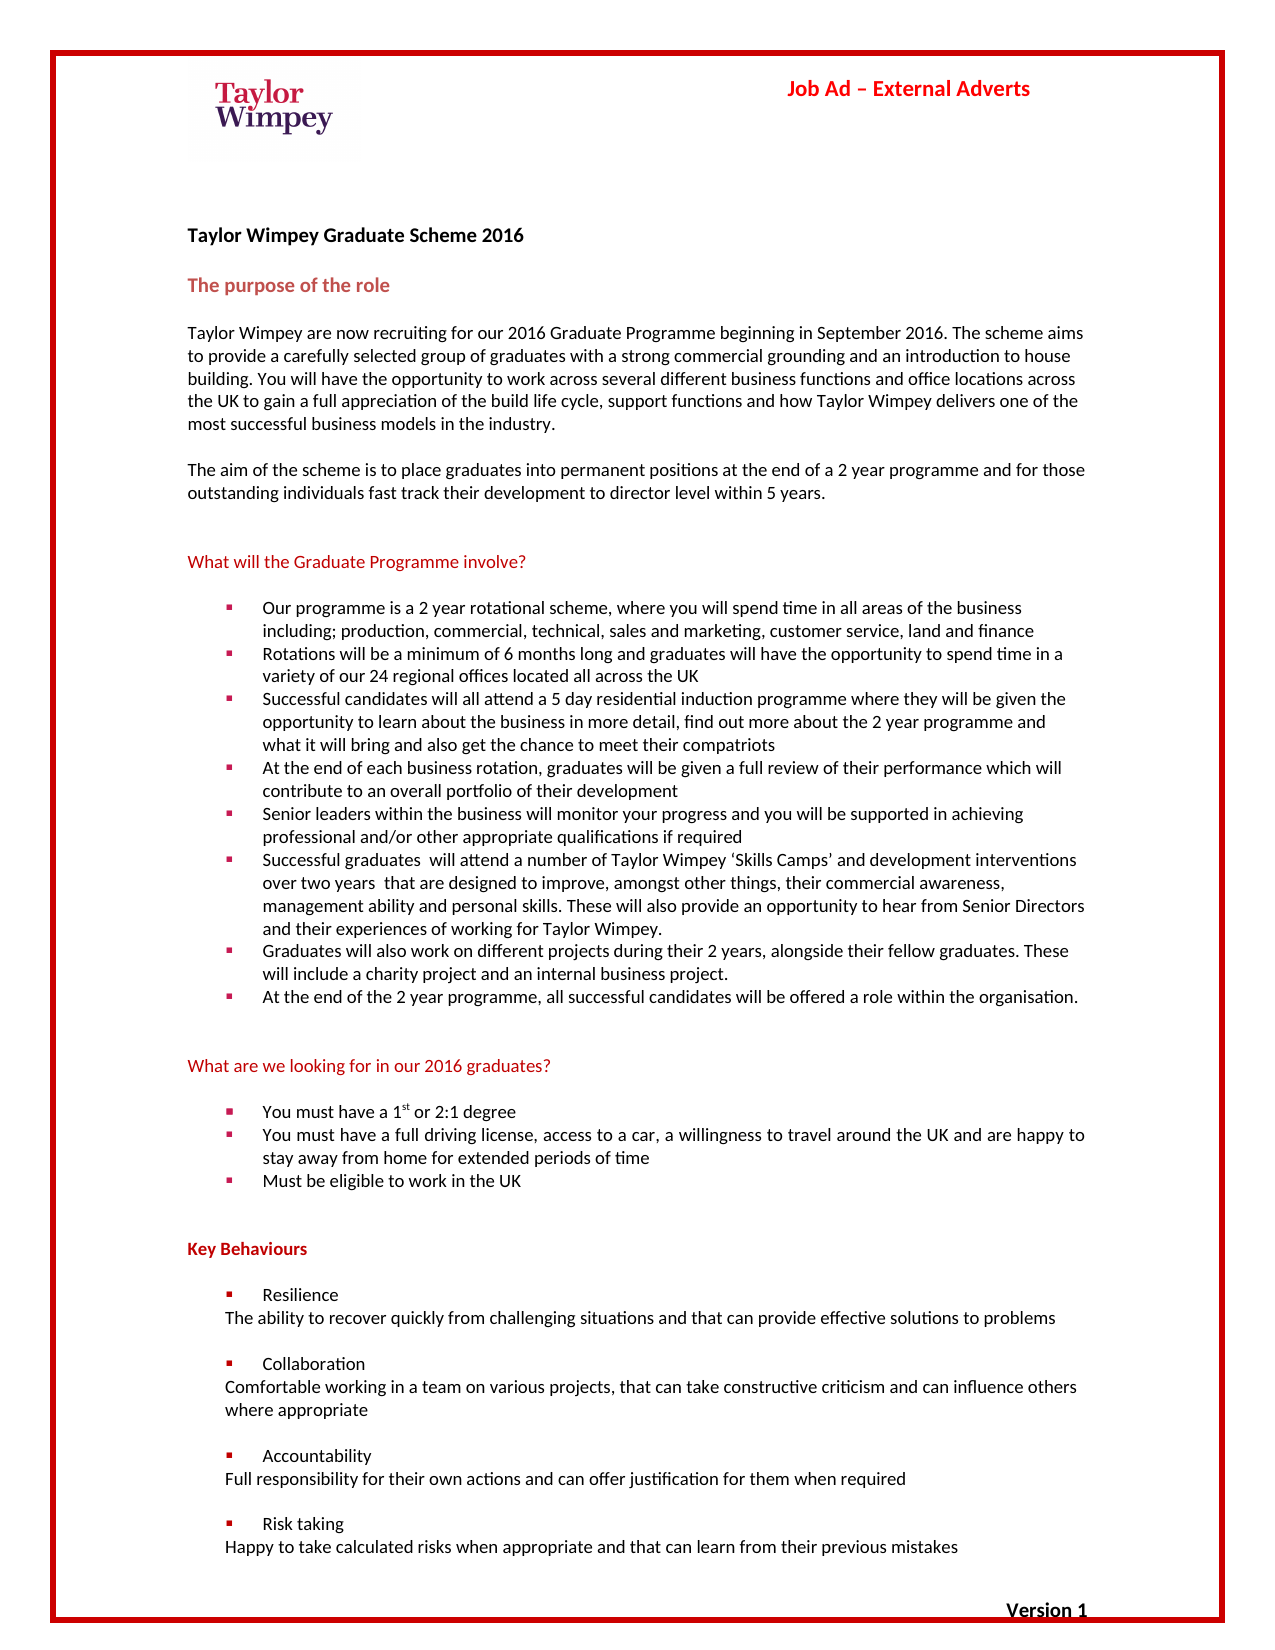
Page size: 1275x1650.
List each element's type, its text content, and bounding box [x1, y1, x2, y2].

list Must be eligible to work in the UK [225, 1169, 1087, 1192]
list Accountability [225, 1444, 1087, 1467]
text Full responsibility for their own actions and can offer justification for them when required [225, 1467, 1087, 1490]
list Senior leaders within the business will monitor your progress and you will be supported in achieving professional and/or other appropriate qualifications if required [225, 802, 1087, 848]
text The ability to recover quickly from challenging situations and that can provide effective solutions to problems [225, 1306, 1087, 1329]
list Successful graduates will attend a number of Taylor Wimpey ‘Skills Camps’ and development interventions over two years that are designed to improve, amongst other things, their commercial awareness, management ability and personal skills. These will also provide an opportunity to hear from Senior Directors and their experiences of working for Taylor Wimpey. [225, 848, 1087, 940]
text What will the Graduate Programme involve? [187, 550, 1087, 573]
list You must have a 1st or 2:1 degree [225, 1100, 1087, 1123]
list Rotations will be a minimum of 6 months long and graduates will have the opportunity to spend time in a variety of our 24 regional offices located all across the UK [225, 642, 1087, 688]
list At the end of the 2 year programme, all successful candidates will be offered a role within the organisation. [225, 986, 1087, 1008]
text Taylor Wimpey Graduate Scheme 2016 [187, 223, 1087, 248]
text Key Behaviours [187, 1238, 1087, 1261]
picture [187, 56, 361, 162]
text What are we looking for in our 2016 graduates? [187, 1054, 1087, 1077]
list You must have a full driving license, access to a car, a willingness to travel around the UK and are happy to stay away from home for extended periods of time [225, 1123, 1087, 1169]
list Collaboration [225, 1352, 1087, 1375]
text Comfortable working in a team on various projects, that can take constructive criticism and can influence others where appropriate [225, 1375, 1087, 1421]
text Taylor Wimpey are now recruiting for our 2016 Graduate Programme beginning in September 2016. The scheme aims to provide a carefully selected group of graduates with a strong commercial grounding and an introduction to house building. You will have the opportunity to work across several different business functions and office locations across the UK to gain a full appreciation of the build life cycle, support functions and how Taylor Wimpey delivers one of the most successful business models in the industry. [187, 321, 1087, 436]
list At the end of each business rotation, graduates will be given a full review of their performance which will contribute to an overall portfolio of their development [225, 756, 1087, 802]
text The aim of the scheme is to place graduates into permanent positions at the end of a 2 year programme and for those outstanding individuals fast track their development to director level within 5 years. [187, 458, 1087, 504]
list Resilience [225, 1283, 1087, 1306]
list Graduates will also work on different projects during their 2 years, alongside their fellow graduates. These will include a charity project and an internal business project. [225, 940, 1087, 986]
list Risk taking [225, 1513, 1087, 1536]
text The purpose of the role [187, 273, 1087, 298]
list Our programme is a 2 year rotational scheme, where you will spend time in all areas of the business including; production, commercial, technical, sales and marketing, customer service, land and finance [225, 596, 1087, 642]
text Happy to take calculated risks when appropriate and that can learn from their previous mistakes [225, 1536, 1087, 1558]
list Successful candidates will all attend a 5 day residential induction programme where they will be given the opportunity to learn about the business in more detail, find out more about the 2 year programme and what it will bring and also get the chance to meet their compatriots [225, 688, 1087, 756]
